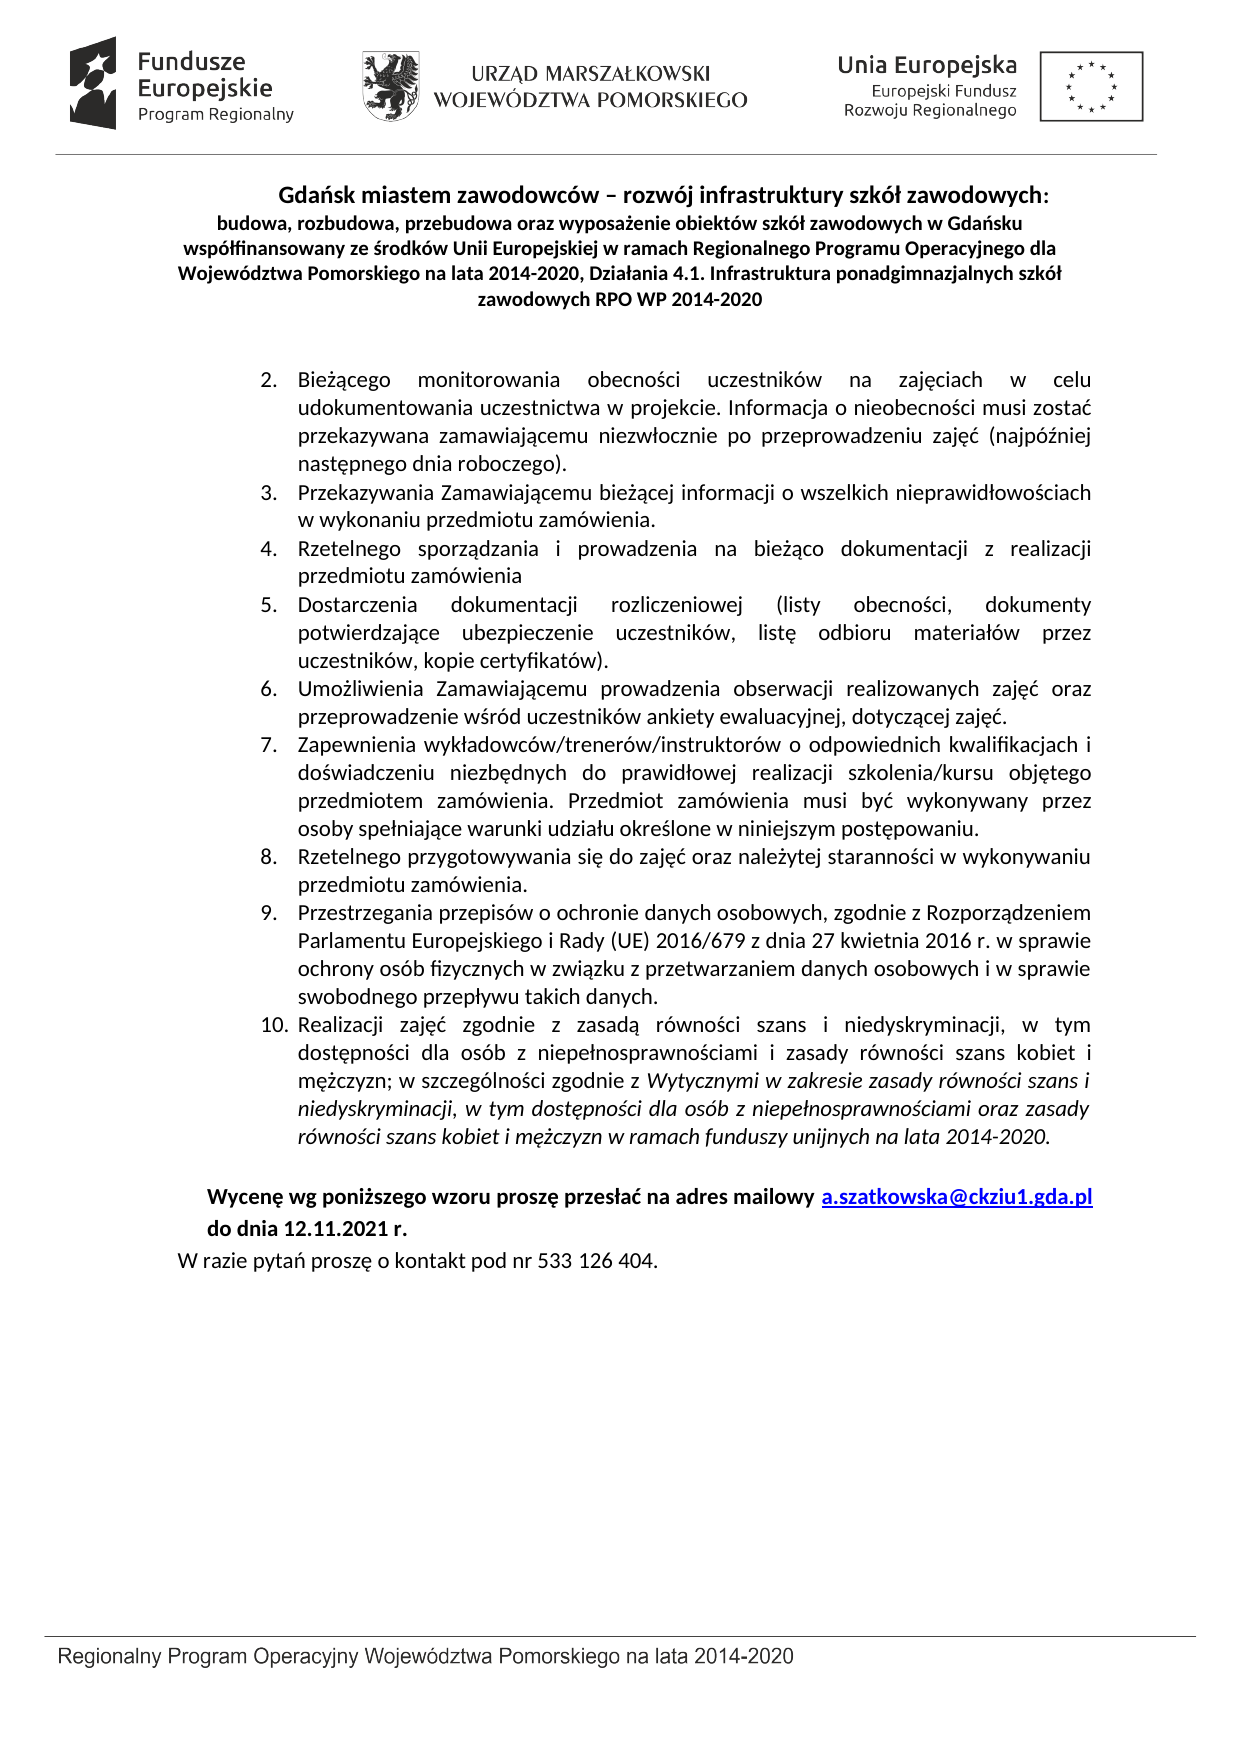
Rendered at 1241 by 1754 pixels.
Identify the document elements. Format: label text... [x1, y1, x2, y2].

text Wycenę wg poniższego wzoru proszę przesłać na adres mailowy a.szatkowska@ckziu1.gda.pl do dnia 12.11.2021 r. [207, 1182, 1093, 1242]
list Rzetelnego sporządzania i prowadzenia na bieżąco dokumentacji z realizacji przedmiotu zamówienia [260, 534, 1093, 590]
list Przestrzegania przepisów o ochronie danych osobowych, zgodnie z Rozporządzeniem Parlamentu Europejskiego i Rady (UE) 2016/679 z dnia 27 kwietnia 2016 r. w sprawie ochrony osób fizycznych w związku z przetwarzaniem danych osobowych i w sprawie swobodnego przepływu takich danych. [260, 898, 1093, 1010]
list Dostarczenia dokumentacji rozliczeniowej (listy obecności, dokumenty potwierdzające ubezpieczenie uczestników, listę odbioru materiałów przez uczestników, kopie certyfikatów). [260, 590, 1093, 674]
text W razie pytań proszę o kontakt pod nr 533 126 404. [148, 1247, 1093, 1275]
list Realizacji zajęć zgodnie z zasadą równości szans i niedyskryminacji, w tym dostępności dla osób z niepełnosprawnościami i zasady równości szans kobiet i mężczyzn; w szczególności zgodnie z Wytycznymi w zakresie zasady równości szans i niedyskryminacji, w tym dostępności dla osób z niepełnosprawnościami oraz zasady równości szans kobiet i mężczyzn w ramach funduszy unijnych na lata 2014-2020. [260, 1010, 1093, 1150]
list Przekazywania Zamawiającemu bieżącej informacji o wszelkich nieprawidłowościach w wykonaniu przedmiotu zamówienia. [260, 478, 1093, 534]
picture [55, 36, 1158, 155]
list Umożliwienia Zamawiającemu prowadzenia obserwacji realizowanych zajęć oraz przeprowadzenie wśród uczestników ankiety ewaluacyjnej, dotyczącej zajęć. [260, 674, 1093, 730]
picture [44, 1636, 1197, 1668]
list Rzetelnego przygotowywania się do zajęć oraz należytej staranności w wykonywaniu przedmiotu zamówienia. [260, 842, 1093, 898]
list Bieżącego monitorowania obecności uczestników na zajęciach w celu udokumentowania uczestnictwa w projekcie. Informacja o nieobecności musi zostać przekazywana zamawiającemu niezwłocznie po przeprowadzeniu zajęć (najpóźniej następnego dnia roboczego). [260, 366, 1093, 478]
list Zapewnienia wykładowców/trenerów/instruktorów o odpowiednich kwalifikacjach i doświadczeniu niezbędnych do prawidłowej realizacji szkolenia/kursu objętego przedmiotem zamówienia. Przedmiot zamówienia musi być wykonywany przez osoby spełniające warunki udziału określone w niniejszym postępowaniu. [260, 730, 1093, 842]
